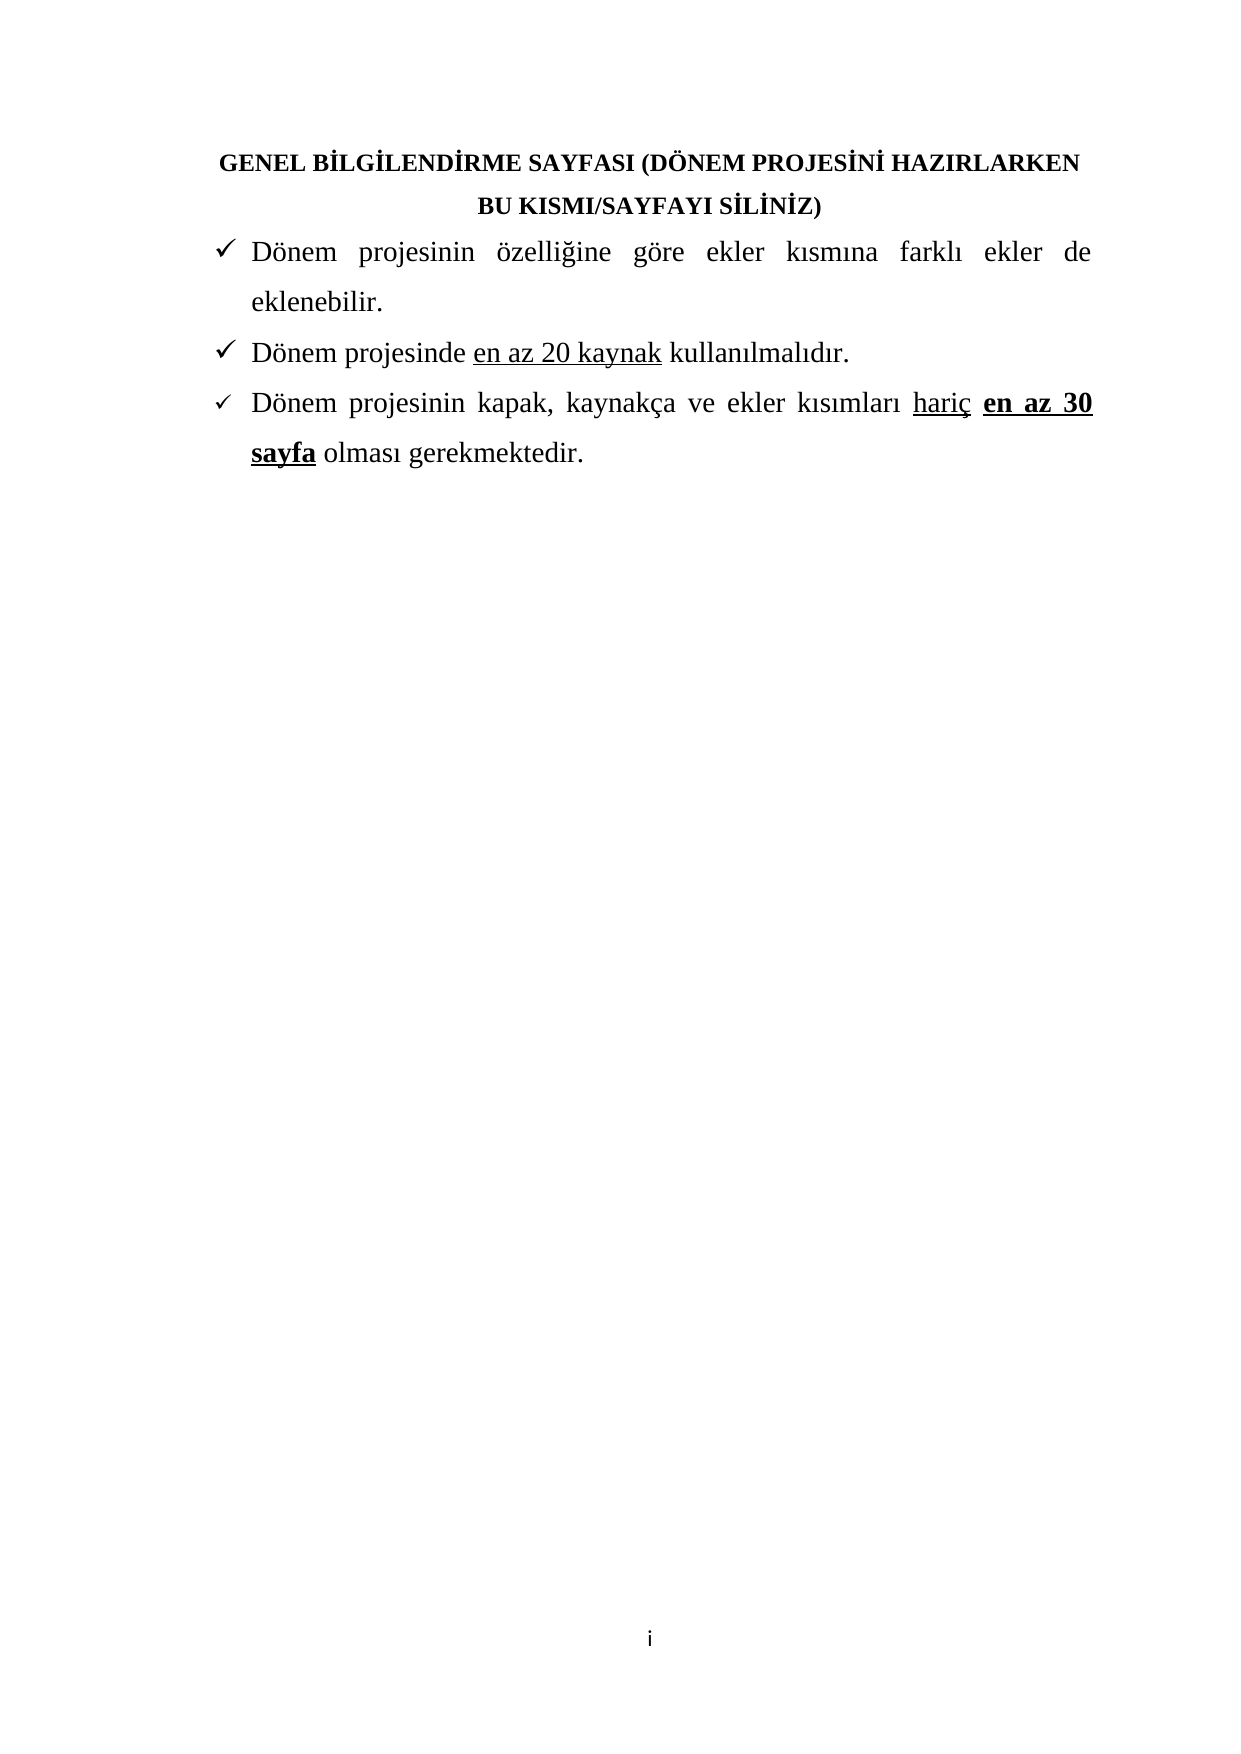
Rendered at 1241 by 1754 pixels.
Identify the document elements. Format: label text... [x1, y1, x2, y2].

text GENEL BİLGİLENDİRME SAYFASI (DÖNEM PROJESİNİ HAZIRLARKEN BU KISMI/SAYFAYI SİLİNİZ) [207, 148, 1092, 219]
list Dönem projesinin özelliğine göre ekler kısmına farklı ekler de eklenebilir. [214, 234, 1092, 318]
list Dönem projesinin kapak, kaynakça ve ekler kısımları hariç en az 30 sayfa olması gerekmektedir. [214, 385, 1092, 469]
list Dönem projesinde en az 20 kaynak kullanılmalıdır. [214, 335, 1092, 368]
